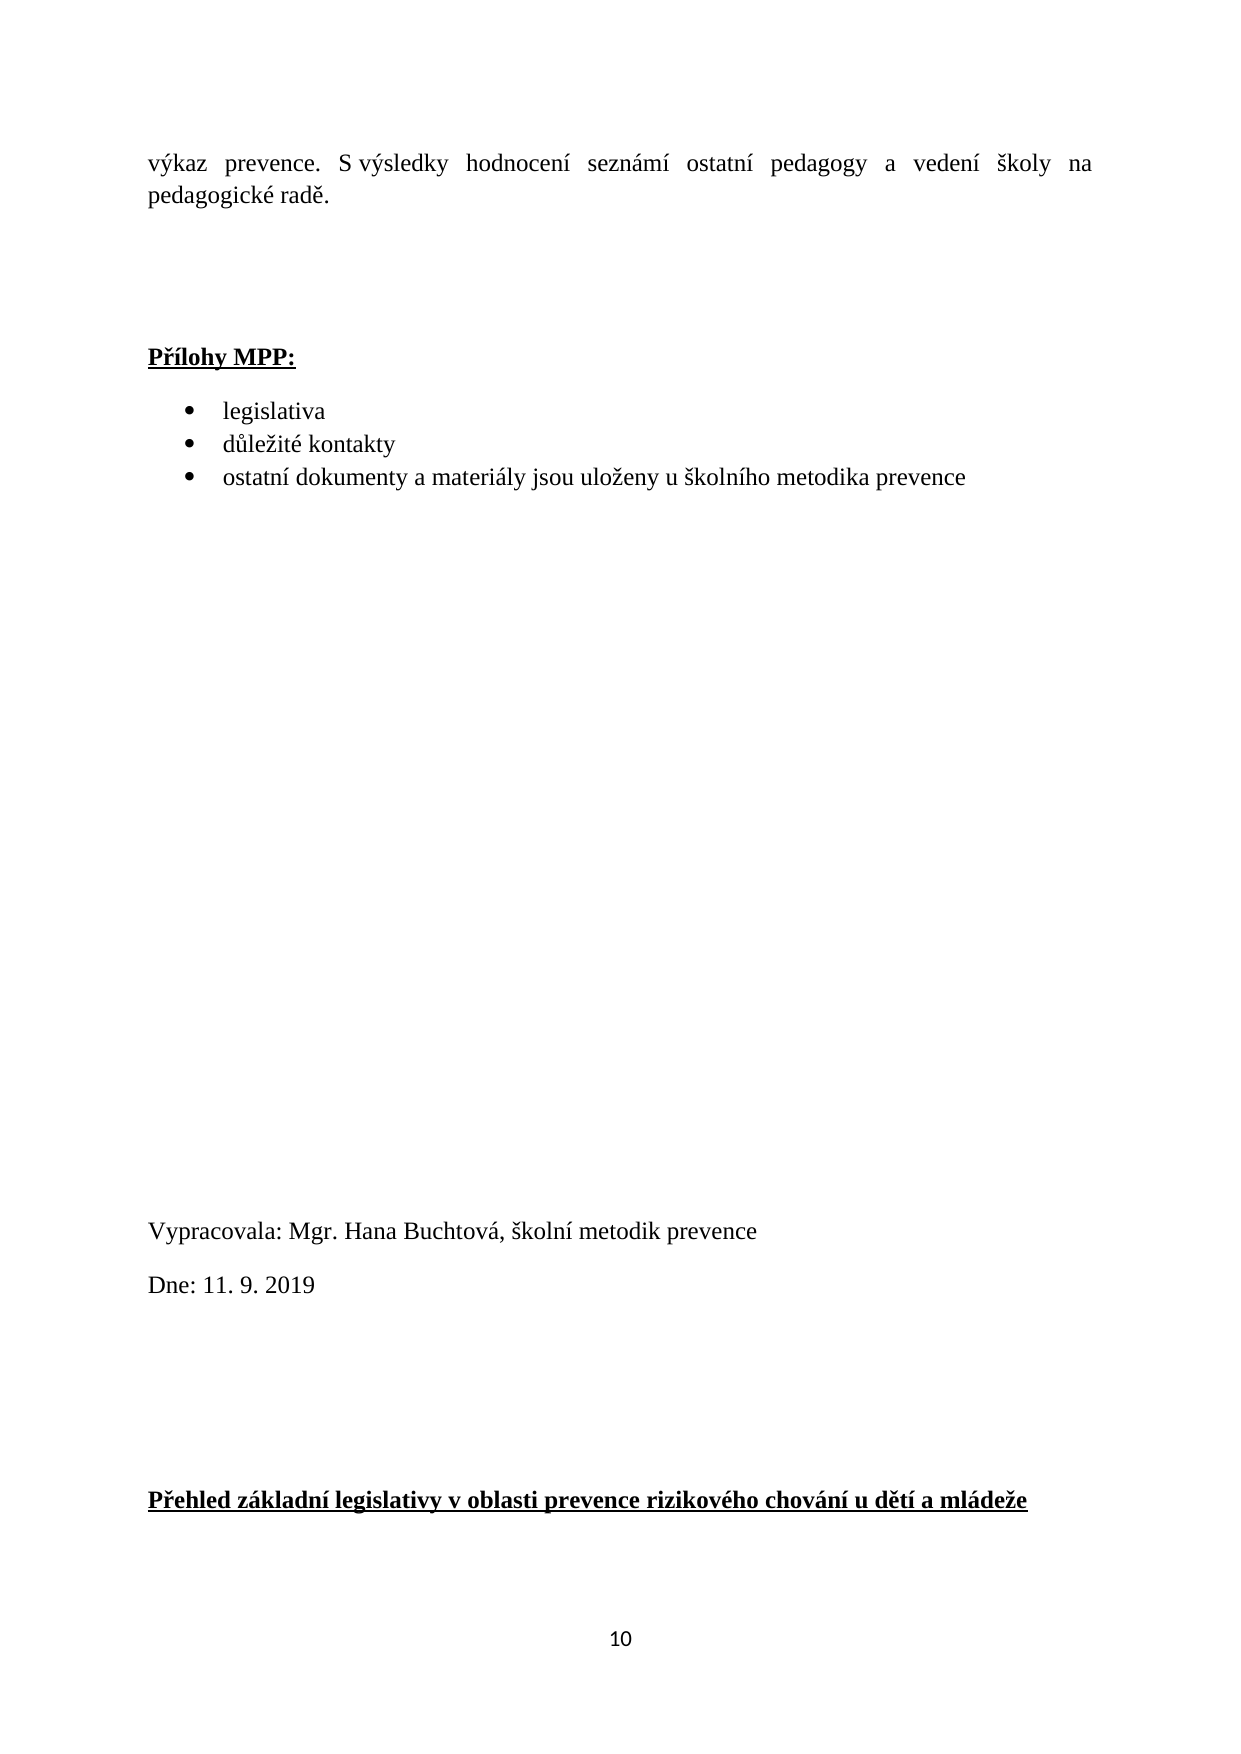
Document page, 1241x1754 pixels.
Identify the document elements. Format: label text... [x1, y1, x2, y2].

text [148, 148, 1093, 209]
list důležité kontakty [185, 429, 1093, 458]
text Přehled základní legislativy v oblasti prevence rizikového chování u dětí a mládeže [148, 1485, 1093, 1514]
text Dne: 11. 9. 2019 [148, 1270, 1093, 1299]
list ostatní dokumenty a materiály jsou uloženy u školního metodika prevence [185, 462, 1093, 491]
text Vypracovala: Mgr. Hana Buchtová, školní metodik prevence [148, 1216, 1093, 1245]
text Přílohy MPP: [148, 342, 1093, 371]
list legislativa [185, 396, 1093, 425]
